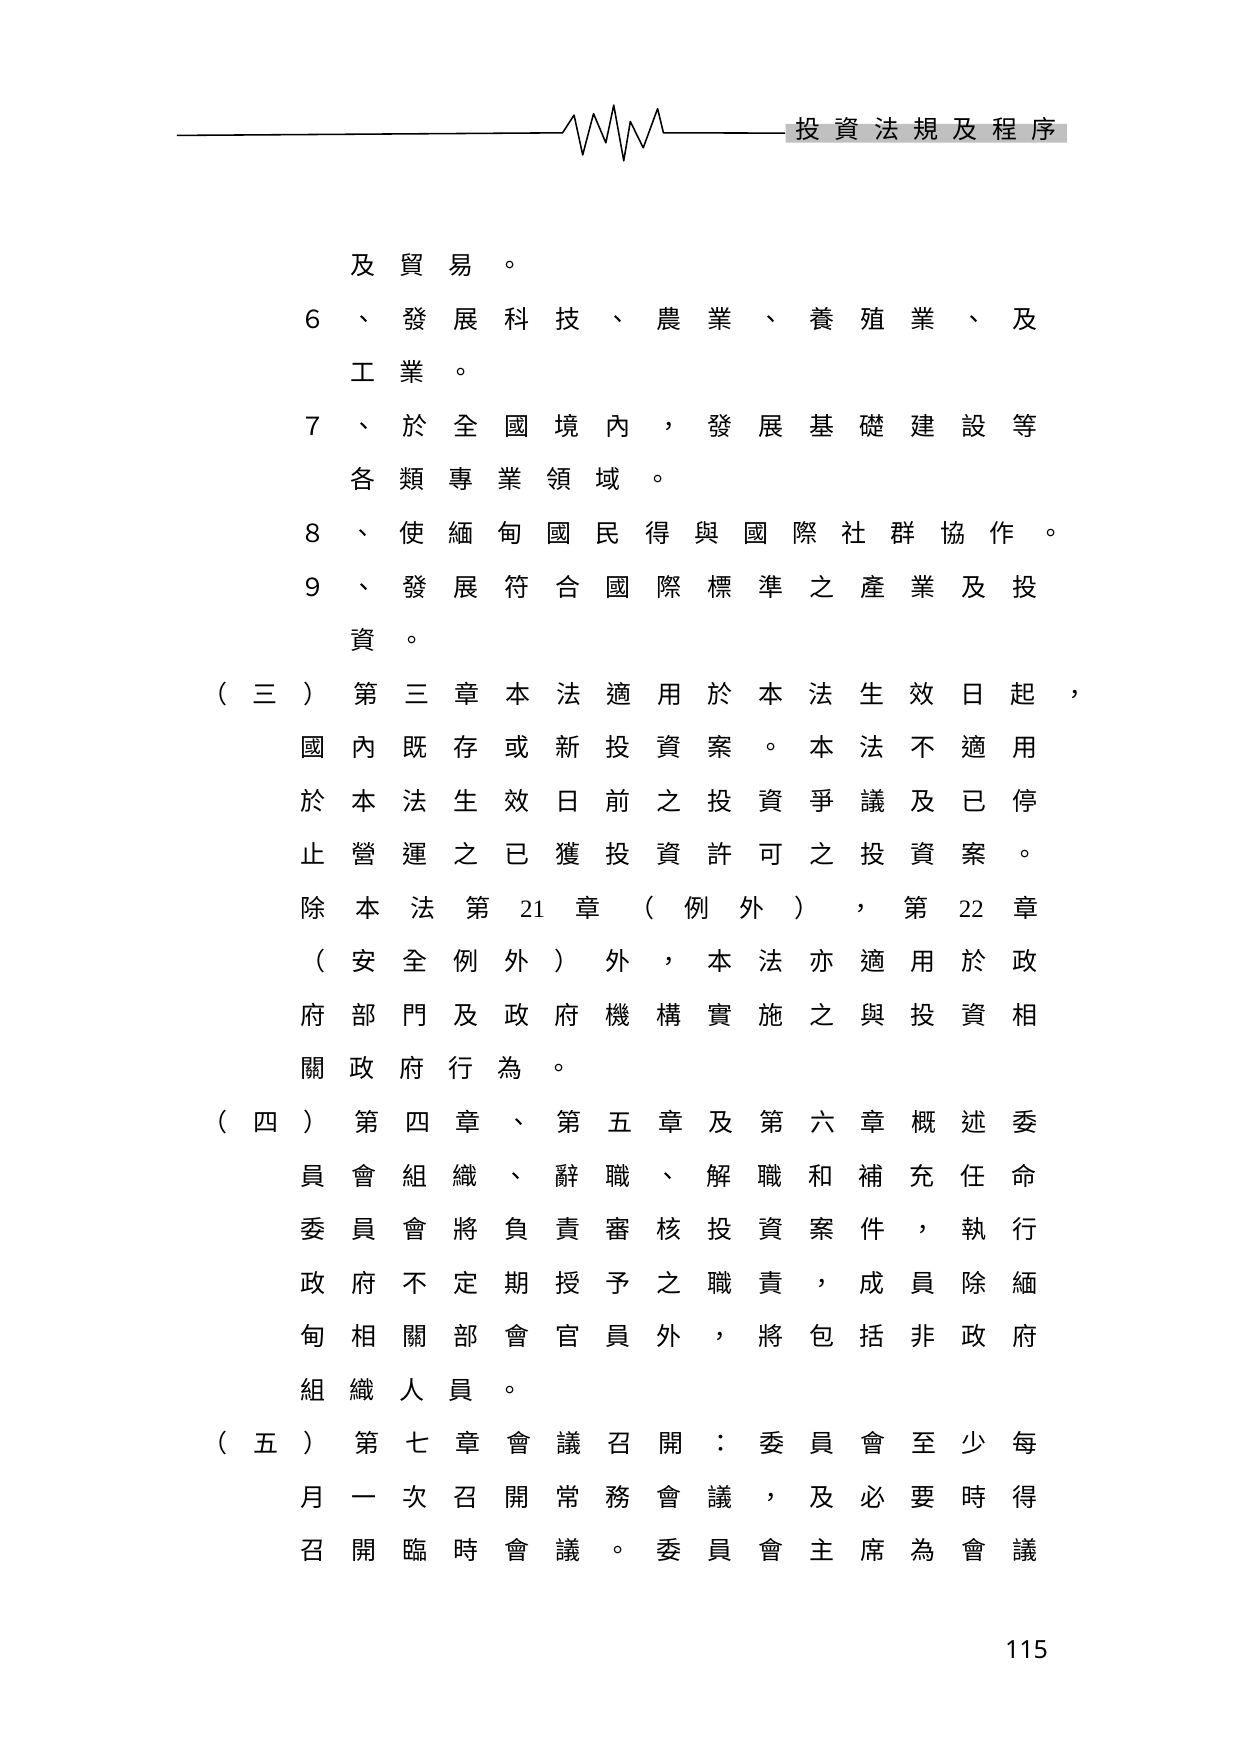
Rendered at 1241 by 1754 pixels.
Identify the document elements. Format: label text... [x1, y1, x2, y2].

text （四）第四章、第五章及第六章概述委員會組織、辭職、解職和補充任命，委員會將負責審核投資案件，執行政府不定期授予之職責，成員除緬甸相關部會官員外，將包括非政府組織人員。 [202, 1094, 1063, 1415]
text （三）第三章本法適用於本法生效日起，國內既存或新投資案。本法不適用於本法生效日前之投資爭議及已停止營運之已獲投資許可之投資案。除本法第21章（例外），第22章（安全例外）外，本法亦適用於政府部門及政府機構實施之與投資相關政府行為。 [202, 666, 1063, 1094]
text ８、使緬甸國民得與國際社群協作。 [276, 505, 1063, 558]
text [202, 1415, 1063, 1576]
text ５、發展高效之製造業、服務業、及貿易。 [276, 237, 1063, 291]
text ９、發展符合國際標準之產業及投資。 [276, 558, 1063, 666]
text ６、發展科技、農業、養殖業、及工業。 [276, 291, 1063, 398]
text ７、於全國境內，發展基礎建設等各類專業領域。 [276, 398, 1063, 505]
